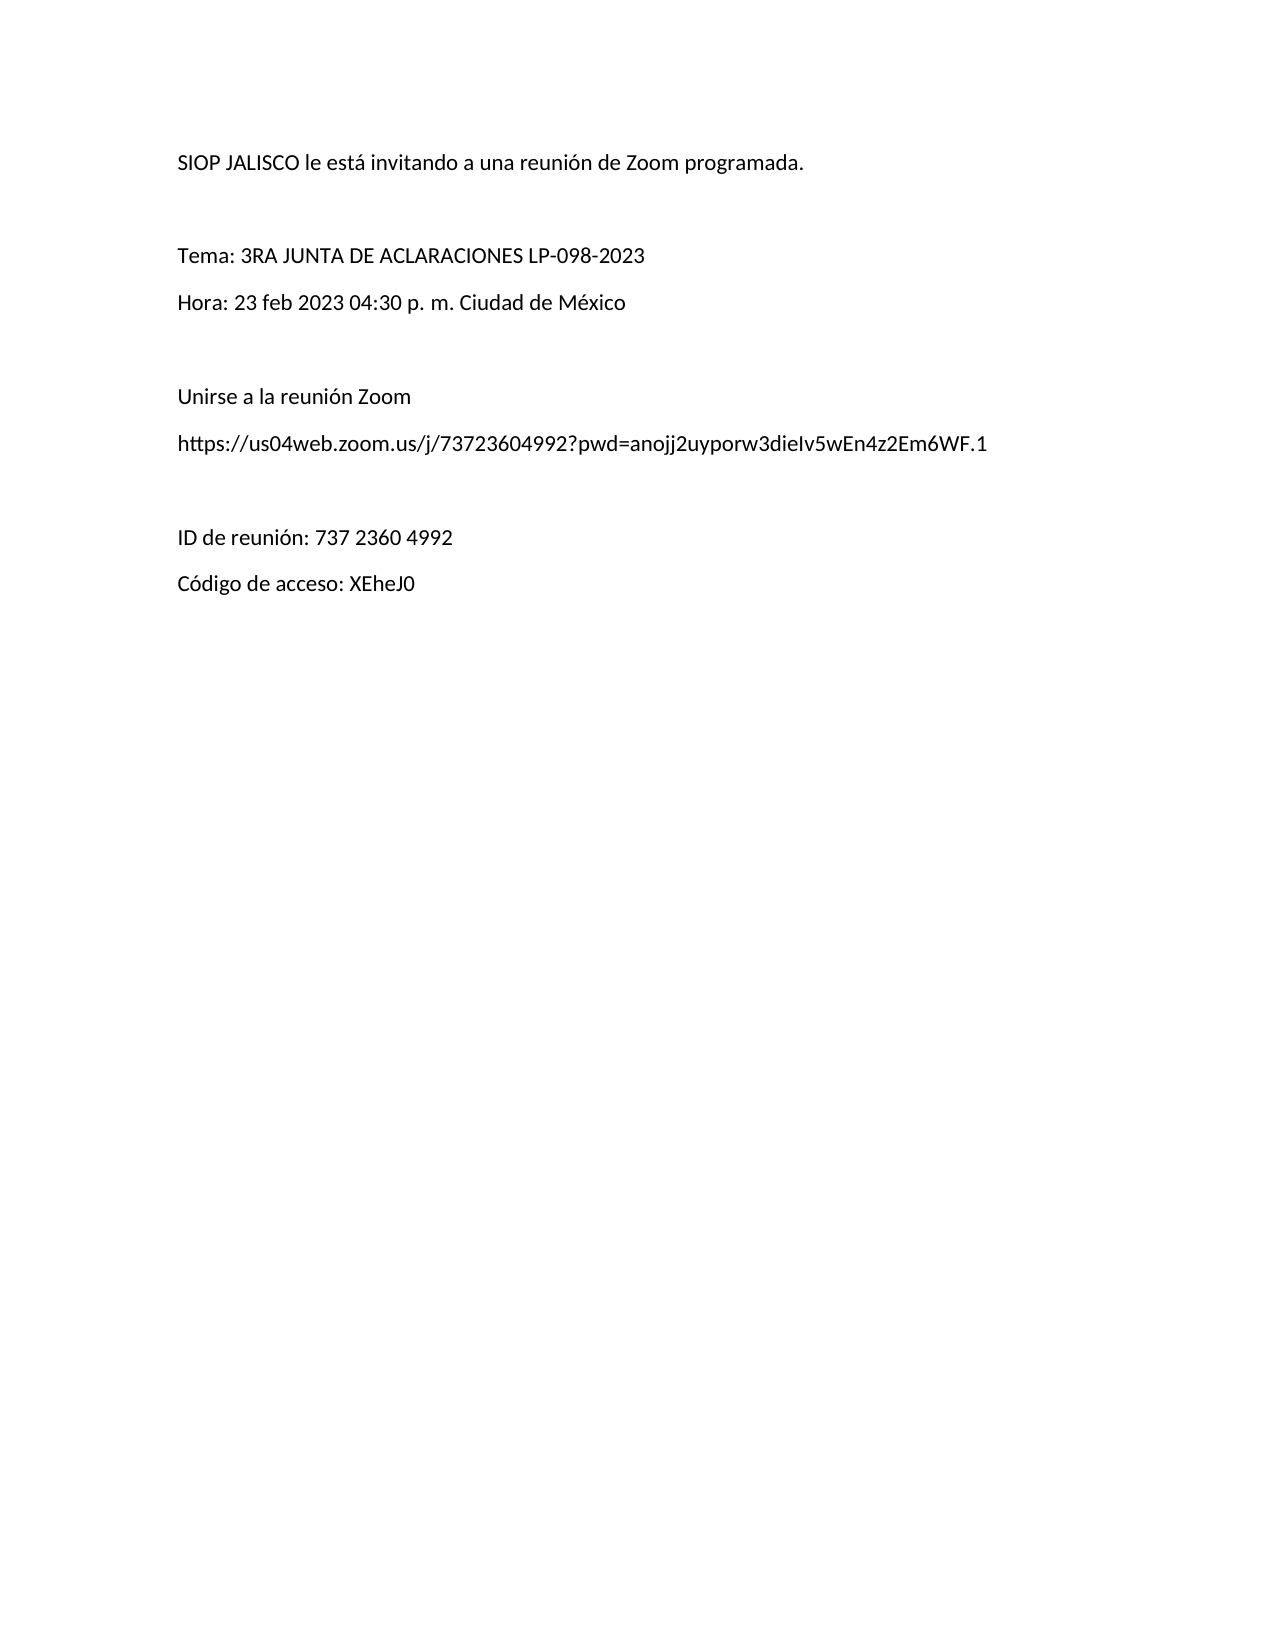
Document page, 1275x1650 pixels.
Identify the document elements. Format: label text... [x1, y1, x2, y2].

text Tema: 3RA JUNTA DE ACLARACIONES LP-098-2023 [177, 241, 1098, 269]
text SIOP JALISCO le está invitando a una reunión de Zoom programada. [177, 148, 1098, 176]
text Unirse a la reunión Zoom [177, 382, 1098, 410]
text Código de acceso: XEheJ0 [177, 569, 1098, 597]
text ID de reunión: 737 2360 4992 [177, 523, 1098, 551]
text Hora: 23 feb 2023 04:30 p. m. Ciudad de México [177, 288, 1098, 316]
text https://us04web.zoom.us/j/73723604992?pwd=anojj2uyporw3dieIv5wEn4z2Em6WF.1 [177, 429, 1098, 457]
